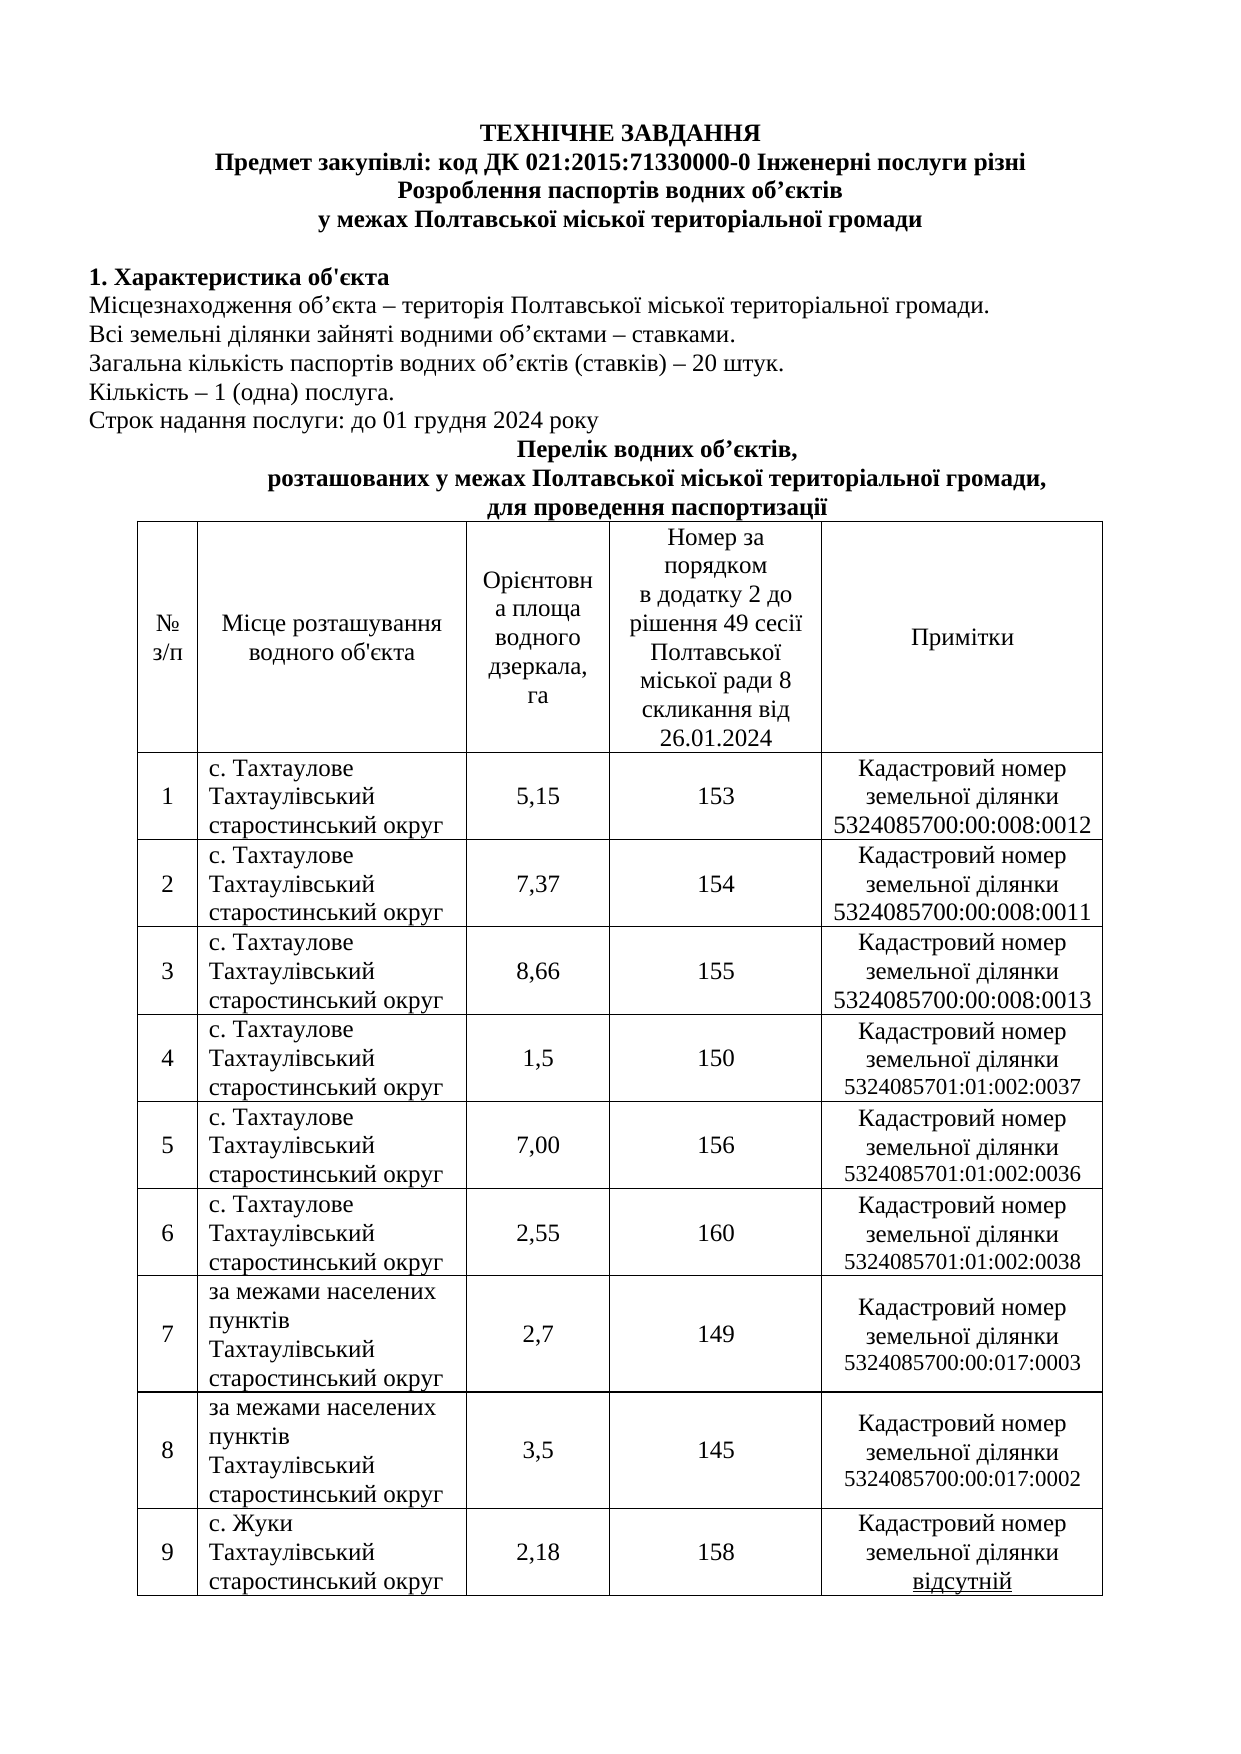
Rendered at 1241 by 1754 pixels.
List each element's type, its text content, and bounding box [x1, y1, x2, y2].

table_cell за межами населених пунктів Тахтаулівський старостинський округ [198, 1276, 466, 1391]
text Строк надання послуги: до 01 грудня 2024 року [89, 406, 1152, 434]
table_cell Кадастровий номер земельної ділянки відсутній [822, 1509, 1102, 1595]
table_cell 7 [138, 1276, 197, 1391]
text Предмет закупівлі: код ДК 021:2015:71330000-0 Інженерні послуги різні [89, 147, 1152, 176]
text Кількість – 1 (одна) послуга. [89, 377, 1152, 406]
table_cell 5,15 [467, 753, 609, 839]
table_cell 2,55 [467, 1189, 609, 1275]
table_header Місце розташування водного об'єкта [198, 522, 466, 752]
text Всі земельні ділянки зайняті водними об’єктами – ставками. [89, 319, 1152, 348]
table_cell 3,5 [467, 1393, 609, 1507]
text розташованих у межах Полтавської міської територіальної громади, [91, 463, 1152, 492]
table_cell 145 [610, 1393, 821, 1507]
table_cell Кадастровий номер земельної ділянки 5324085700:00:008:0013 [822, 927, 1102, 1013]
table_cell 2,7 [467, 1276, 609, 1391]
table_cell 158 [610, 1509, 821, 1595]
table_cell с. Тахтаулове Тахтаулівський старостинський округ [198, 1015, 466, 1101]
table_cell 149 [610, 1276, 821, 1391]
table_cell 153 [610, 753, 821, 839]
table_cell 5 [138, 1102, 197, 1188]
table_cell Кадастровий номер земельної ділянки 5324085701:01:002:0037 [822, 1015, 1102, 1101]
text ТЕХНІЧНЕ ЗАВДАННЯ [89, 118, 1152, 147]
text 1. Характеристика об'єкта [89, 262, 1152, 291]
table_cell 2,18 [467, 1509, 609, 1595]
table_cell Кадастровий номер земельної ділянки 5324085700:00:008:0011 [822, 840, 1102, 926]
table_header Номер за порядком в додатку 2 до рішення 49 сесії Полтавської міської ради 8 скликання від 26.01.2024 [610, 522, 821, 752]
table_cell с. Тахтаулове Тахтаулівський старостинський округ [198, 840, 466, 926]
table_cell 1,5 [467, 1015, 609, 1101]
table_cell 4 [138, 1015, 197, 1101]
table_cell с. Тахтаулове Тахтаулівський старостинський округ [198, 1102, 466, 1188]
table_cell 1 [138, 753, 197, 839]
table_header Орієнтовна площа водного дзеркала, га [467, 522, 609, 752]
table_header Примітки [822, 522, 1102, 752]
table_cell 8,66 [467, 927, 609, 1013]
table_cell 156 [610, 1102, 821, 1188]
text Розроблення паспортів водних об’єктів [89, 176, 1152, 204]
table_cell 7,00 [467, 1102, 609, 1188]
table_cell 154 [610, 840, 821, 926]
table_cell Кадастровий номер земельної ділянки 5324085700:00:008:0012 [822, 753, 1102, 839]
table_cell 160 [610, 1189, 821, 1275]
table_cell 7,37 [467, 840, 609, 926]
table_cell 6 [138, 1189, 197, 1275]
table_cell 8 [138, 1393, 197, 1507]
table_cell с. Тахтаулове Тахтаулівський старостинський округ [198, 753, 466, 839]
table_cell Кадастровий номер земельної ділянки 5324085701:01:002:0036 [822, 1102, 1102, 1188]
text Місцезнаходження об’єкта – територія Полтавської міської територіальної громади. [89, 291, 1152, 319]
text для проведення паспортизації [91, 492, 1152, 521]
table_cell Кадастровий номер земельної ділянки 5324085700:00:017:0002 [822, 1393, 1102, 1507]
table_cell Кадастровий номер земельної ділянки 5324085700:00:017:0003 [822, 1276, 1102, 1391]
table_cell за межами населених пунктів Тахтаулівський старостинський округ [198, 1393, 466, 1507]
table_cell 150 [610, 1015, 821, 1101]
table_cell 2 [138, 840, 197, 926]
table_cell 155 [610, 927, 821, 1013]
table_cell 3 [138, 927, 197, 1013]
text Перелік водних об’єктів, [91, 434, 1152, 463]
table_cell Кадастровий номер земельної ділянки 5324085701:01:002:0038 [822, 1189, 1102, 1275]
table_cell 9 [138, 1509, 197, 1595]
table_cell с. Жуки Тахтаулівський старостинський округ [198, 1509, 466, 1595]
table_cell с. Тахтаулове Тахтаулівський старостинський округ [198, 1189, 466, 1275]
table_cell с. Тахтаулове Тахтаулівський старостинський округ [198, 927, 466, 1013]
text у межах Полтавської міської територіальної громади [89, 204, 1152, 233]
table_header № з/п [138, 522, 197, 752]
text Загальна кількість паспортів водних об’єктів (ставків) – 20 штук. [89, 348, 1152, 377]
